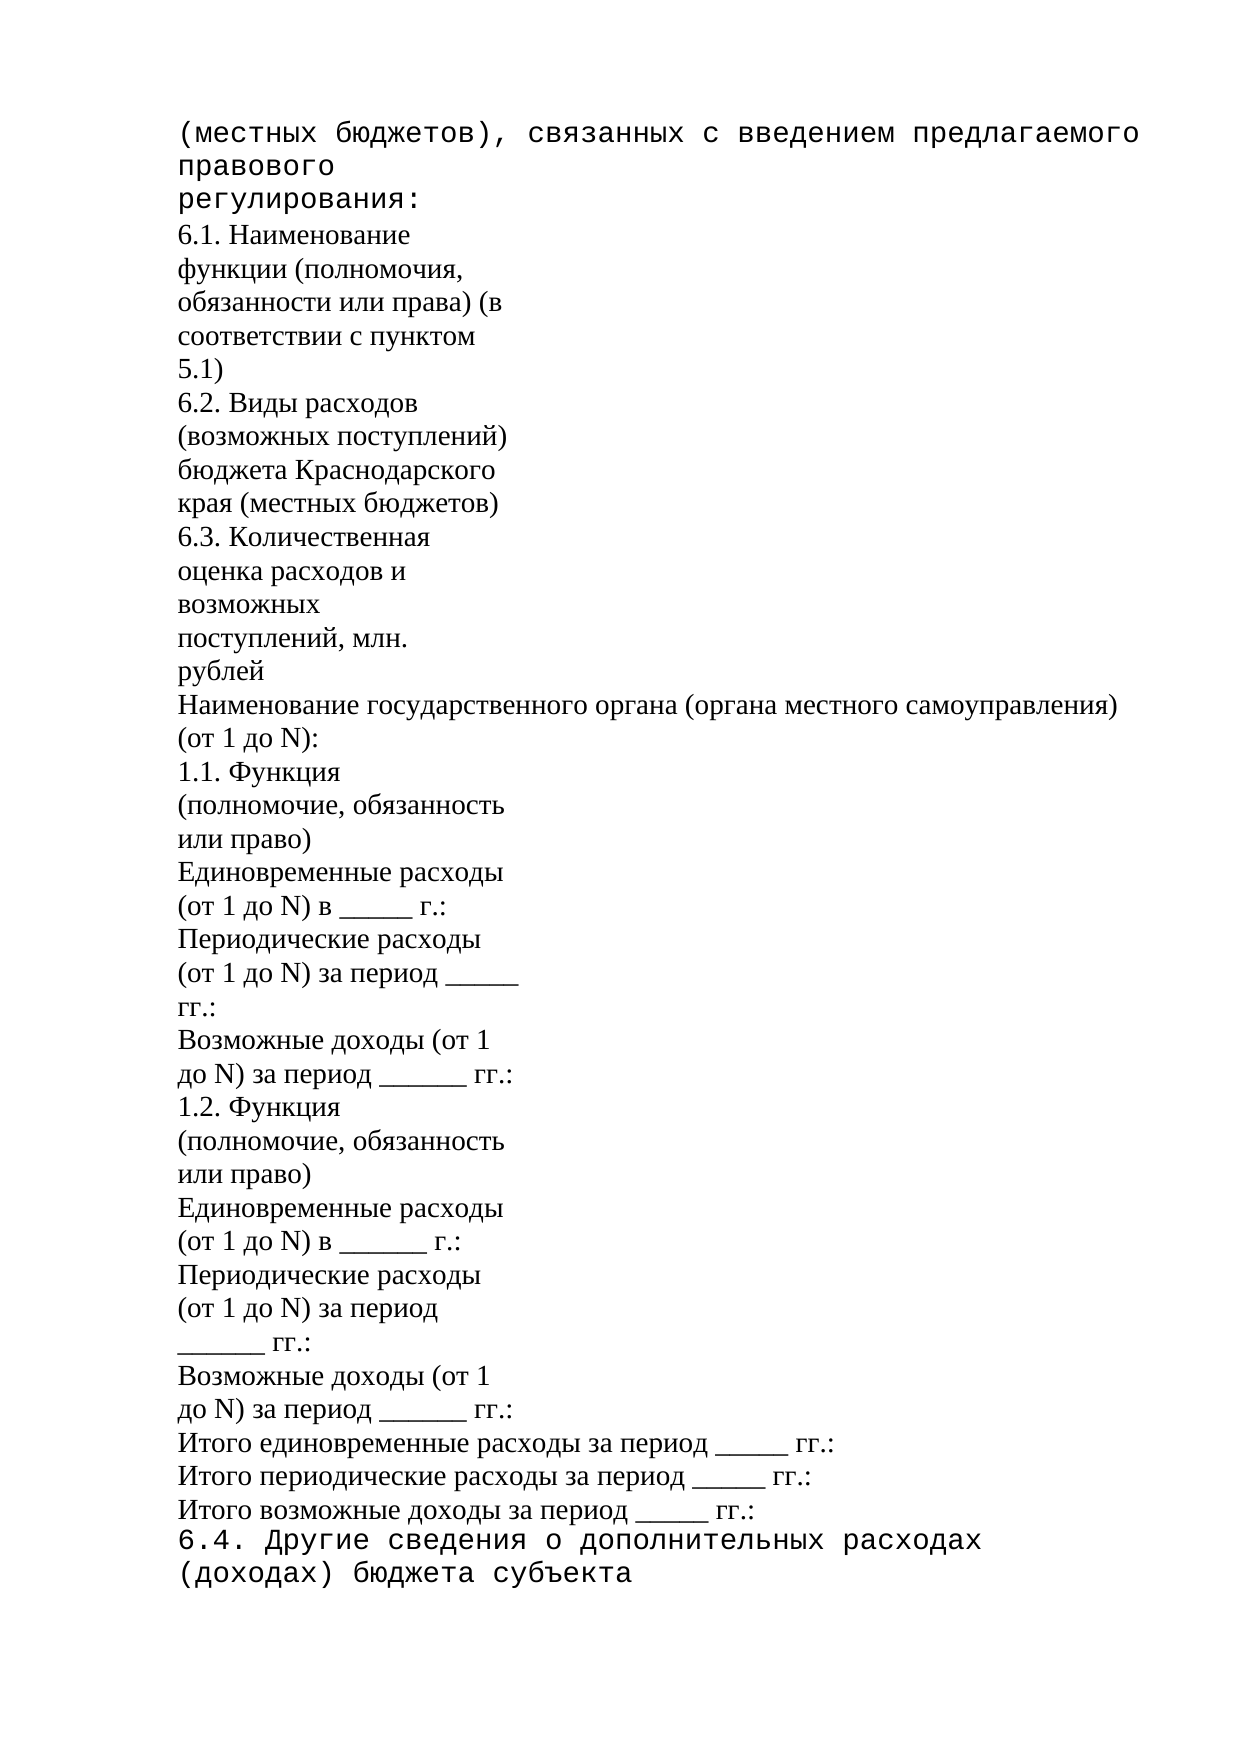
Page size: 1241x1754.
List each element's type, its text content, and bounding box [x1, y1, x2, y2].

text (возможных поступлений) [177, 418, 1152, 452]
text или право) [177, 821, 1152, 854]
text оценка расходов и [177, 553, 1152, 586]
text 6.3. Количественная [177, 519, 1152, 553]
text 1.2. Функция [177, 1089, 1152, 1123]
text Единовременные расходы [177, 1190, 1152, 1223]
text 6.2. Виды расходов [177, 385, 1152, 418]
text или право) [177, 1156, 1152, 1190]
text 5.1) [177, 351, 1152, 385]
text Наименование государственного органа (органа местного самоуправления) [177, 687, 1152, 720]
text Единовременные расходы [177, 854, 1152, 888]
text регулирования: [177, 184, 1152, 217]
text соответствии с пунктом [177, 318, 1152, 351]
text Итого единовременные расходы за период _____ гг.: [177, 1425, 1152, 1458]
text функции (полномочия, [177, 251, 1152, 284]
text 6.4. Другие сведения о дополнительных расходах (доходах) бюджета субъекта [177, 1525, 1152, 1591]
text (от 1 до N): [177, 720, 1152, 754]
text бюджета Краснодарского [177, 452, 1152, 486]
text до N) за период ______ гг.: [177, 1391, 1152, 1425]
text до N) за период ______ гг.: [177, 1056, 1152, 1089]
text обязанности или права) (в [177, 284, 1152, 318]
text рублей [177, 653, 1152, 687]
text Итого возможные доходы за период _____ гг.: [177, 1492, 1152, 1525]
text (полномочие, обязанность [177, 787, 1152, 821]
text Итого периодические расходы за период _____ гг.: [177, 1458, 1152, 1492]
text 6.1. Наименование [177, 217, 1152, 251]
text гг.: [177, 989, 1152, 1022]
text края (местных бюджетов) [177, 486, 1152, 519]
text (от 1 до N) в _____ г.: [177, 888, 1152, 922]
text поступлений, млн. [177, 620, 1152, 653]
text (местных бюджетов), связанных с введением предлагаемого правового [177, 118, 1152, 184]
text ______ гг.: [177, 1324, 1152, 1358]
text Возможные доходы (от 1 [177, 1022, 1152, 1056]
text возможных [177, 586, 1152, 620]
text 1.1. Функция [177, 754, 1152, 787]
text Периодические расходы [177, 1257, 1152, 1291]
text (от 1 до N) в ______ г.: [177, 1223, 1152, 1257]
text (полномочие, обязанность [177, 1123, 1152, 1156]
text Возможные доходы (от 1 [177, 1358, 1152, 1391]
text (от 1 до N) за период [177, 1291, 1152, 1324]
text (от 1 до N) за период _____ [177, 955, 1152, 989]
text Периодические расходы [177, 922, 1152, 955]
